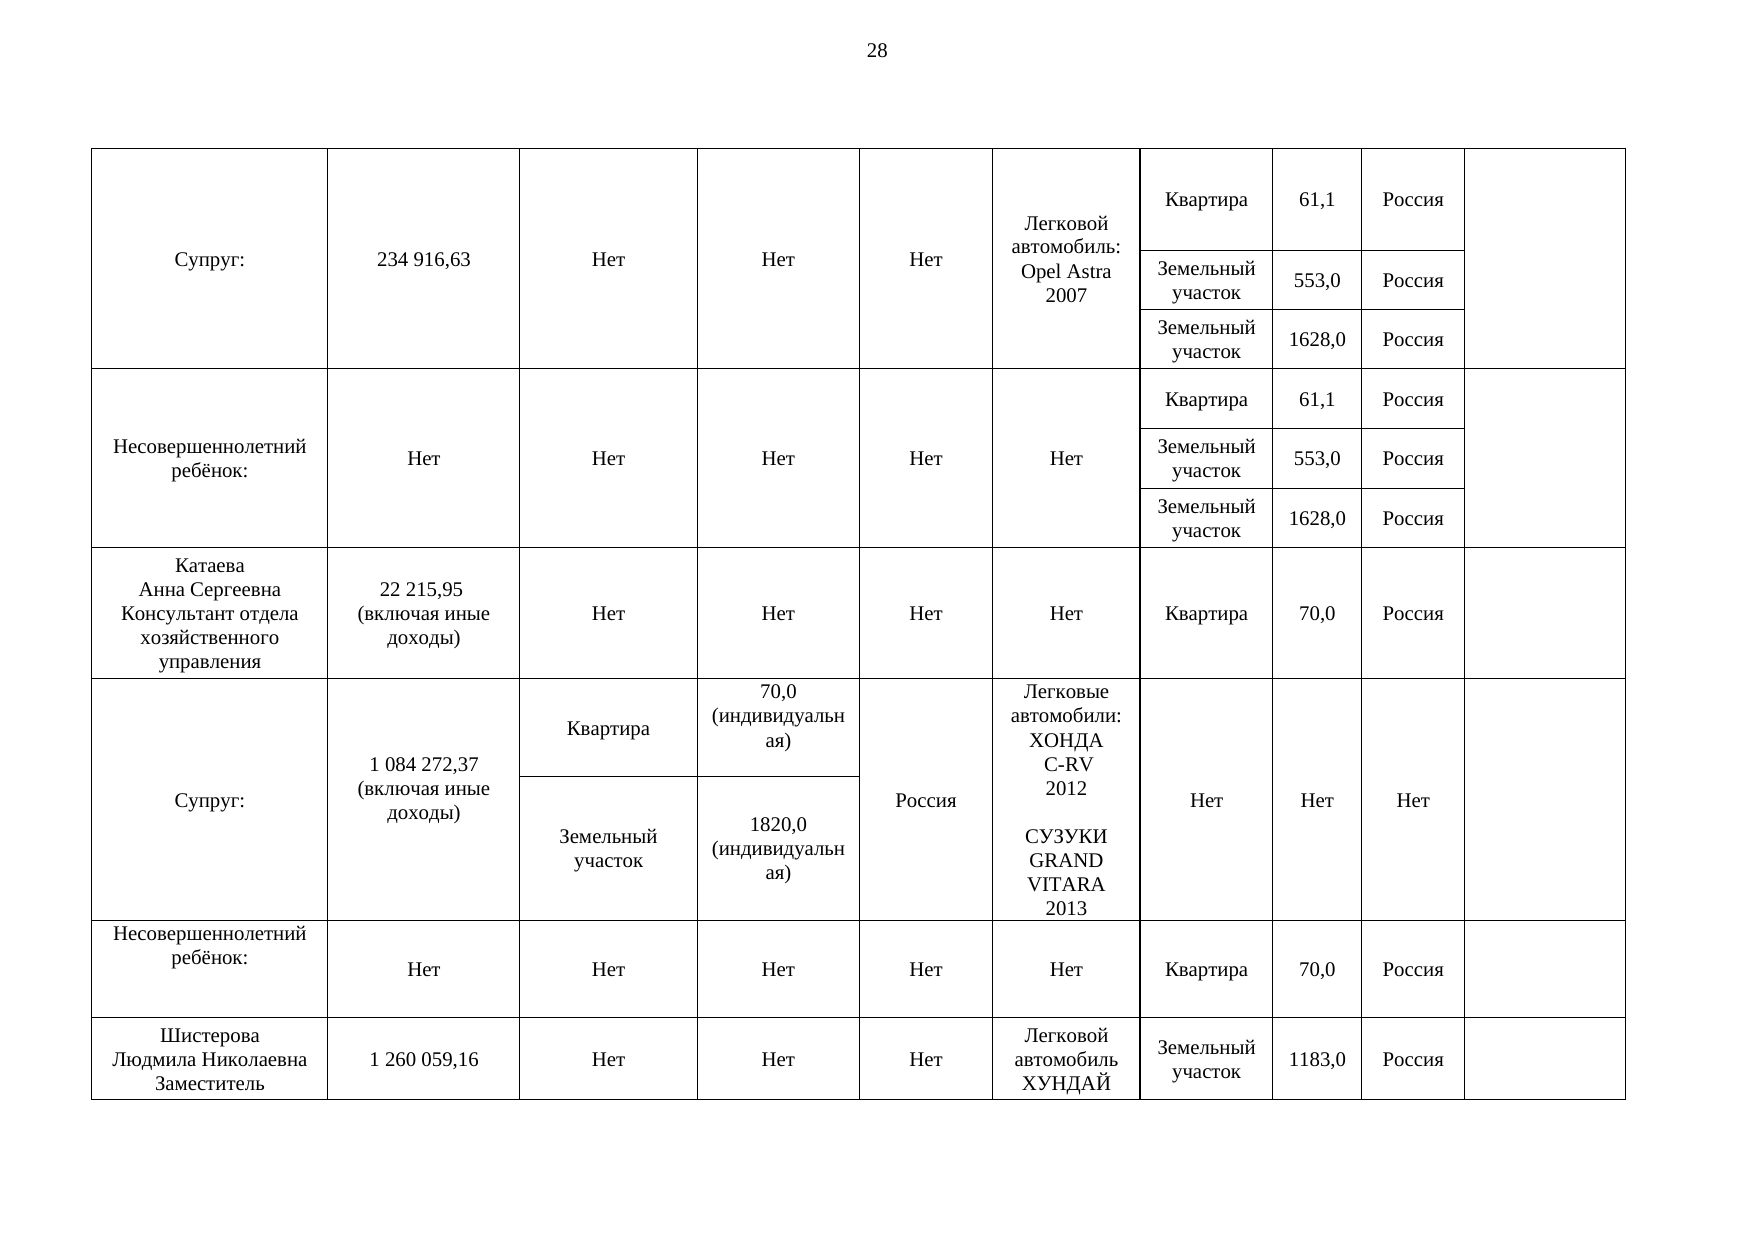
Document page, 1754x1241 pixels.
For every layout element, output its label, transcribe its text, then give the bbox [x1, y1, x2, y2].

table_cell 1183,0 [1273, 1018, 1361, 1099]
table_cell Легковые автомобили: ХОНДА C-RV 2012 СУЗУКИ GRAND VITARA 2013 [993, 679, 1139, 920]
table_cell [1465, 548, 1625, 678]
table_cell Нет [860, 921, 992, 1017]
table_cell 22 215,95 (включая иные доходы) [328, 548, 519, 678]
table_cell 1628,0 [1273, 310, 1361, 368]
table_cell Россия [1362, 548, 1464, 678]
table_cell 553,0 [1273, 429, 1361, 487]
table_cell Земельный участок [1141, 1018, 1272, 1099]
table_cell Россия [1362, 149, 1464, 249]
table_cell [92, 1018, 327, 1099]
table_cell Нет [520, 921, 697, 1017]
table_cell Нет [860, 369, 992, 547]
table_cell Земельный участок [1141, 489, 1272, 547]
table_cell Нет [520, 149, 697, 368]
table_cell Земельный участок [520, 777, 697, 920]
table_cell Нет [1141, 679, 1272, 920]
table_cell 1 084 272,37 (включая иные доходы) [328, 679, 519, 920]
table_cell Россия [1362, 921, 1464, 1017]
table_cell 70,0 [1273, 921, 1361, 1017]
table_cell 61,1 [1273, 369, 1361, 428]
table_cell [1465, 921, 1625, 1017]
table_cell Россия [1362, 369, 1464, 428]
table_cell Россия [1362, 429, 1464, 487]
table_cell Нет [328, 369, 519, 547]
table_cell Нет [698, 921, 859, 1017]
table_cell Квартира [1141, 548, 1272, 678]
table_cell Нет [328, 921, 519, 1017]
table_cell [993, 1018, 1139, 1099]
table_cell Земельный участок [1141, 251, 1272, 309]
table_cell Супруг: [92, 679, 327, 920]
table_cell Нет [520, 1018, 697, 1099]
table_cell 70,0 (индивидуальная) [698, 679, 859, 776]
table_cell Россия [1362, 251, 1464, 309]
table_cell Нет [698, 369, 859, 547]
table_cell Нет [993, 921, 1139, 1017]
table_cell Нет [698, 1018, 859, 1099]
table_cell 70,0 [1273, 548, 1361, 678]
table_cell Нет [993, 548, 1139, 678]
table_cell Нет [993, 369, 1139, 547]
table_cell 1820,0 (индивидуальная) [698, 777, 859, 920]
table_cell Нет [698, 548, 859, 678]
table_cell Квартира [1141, 149, 1272, 249]
table_cell Легковой автомобиль: Opel Astra 2007 [993, 149, 1139, 368]
table_cell Земельный участок [1141, 310, 1272, 368]
table_cell Квартира [1141, 921, 1272, 1017]
table_cell Нет [860, 149, 992, 368]
table_cell Нет [520, 369, 697, 547]
table_cell Квартира [520, 679, 697, 776]
table_cell Нет [860, 548, 992, 678]
table_cell Нет [520, 548, 697, 678]
table_cell Квартира [1141, 369, 1272, 428]
table_cell [1465, 679, 1625, 920]
table_cell Россия [1362, 489, 1464, 547]
table_cell 61,1 [1273, 149, 1361, 249]
table_cell 1 260 059,16 [328, 1018, 519, 1099]
table_cell Нет [860, 1018, 992, 1099]
table_cell Нет [1362, 679, 1464, 920]
table_cell 234 916,63 [328, 149, 519, 368]
table_cell Земельный участок [1141, 429, 1272, 487]
table_cell Нет [698, 149, 859, 368]
table_cell [1465, 149, 1625, 368]
table_cell Россия [1362, 310, 1464, 368]
table_cell Россия [1362, 1018, 1464, 1099]
table_cell Супруг: [92, 149, 327, 368]
table_cell Нет [1273, 679, 1361, 920]
table_cell 553,0 [1273, 251, 1361, 309]
table_cell [1465, 369, 1625, 547]
table_cell Несовершеннолетний ребёнок: [92, 921, 327, 1017]
table_cell [1465, 1018, 1625, 1099]
table_cell Несовершеннолетний ребёнок: [92, 369, 327, 547]
table_cell 1628,0 [1273, 489, 1361, 547]
table_cell Катаева Анна Сергеевна Консультант отдела хозяйственного управления [92, 548, 327, 678]
table_cell Россия [860, 679, 992, 920]
